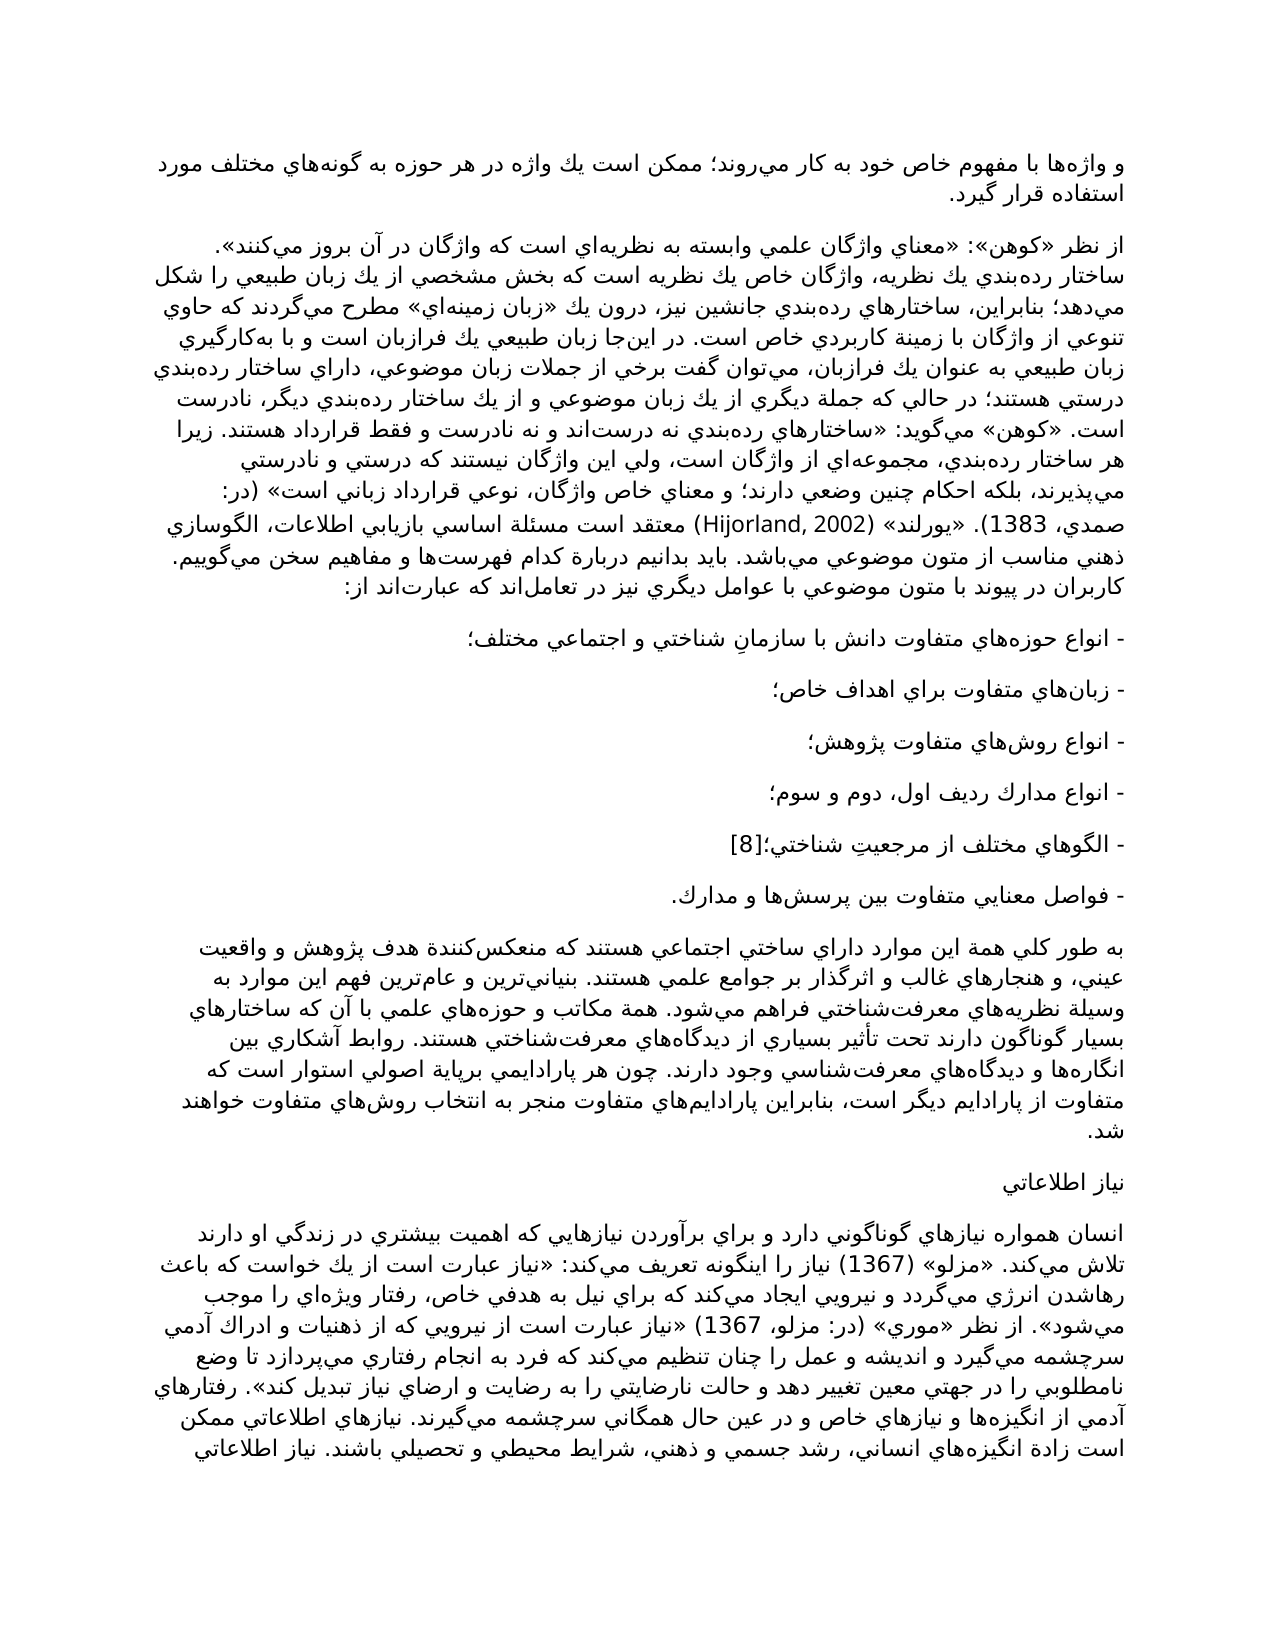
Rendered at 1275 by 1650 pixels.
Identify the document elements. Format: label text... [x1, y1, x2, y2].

text - الگوهاي مختلف از مرجعيتِ شناختي؛[8] [150, 831, 1125, 857]
text - انواع حوزه‌هاي متفاوت دانش با سازمان‌ِ شناختي و اجتماعي مختلف؛ [150, 625, 1125, 652]
text - زبان‌هاي متفاوت براي اهداف خاص؛ [150, 676, 1125, 703]
text - انواع روش‌هاي متفاوت پژوهش؛ [150, 728, 1125, 754]
text نياز اطلاعاتي [150, 1169, 1125, 1196]
text - انواع مدارك رديف اول، دوم و سوم؛ [150, 779, 1125, 806]
text به طور كلي همة اين موارد داراي ساختي اجتماعي هستند كه منعكس‌كنندة هدف پژوهش و واقعيت عيني، و هنجارهاي غالب و اثرگذار بر جوامع علمي هستند. بنياني‌ترين و عام‌ترين فهم اين موارد به وسيلة نظريه‌هاي معرفت‌شناختي فراهم مي‌شود. همة مكاتب و حوزه‌‍‌هاي علمي با آن كه ساختارهاي بسيار گوناگون دارند تحت تأثير بسياري از ديدگاه‌هاي معرفت‌شناختي هستند. روابط آشكاري بين انگاره‌ها و ديدگاه‌هاي معرفت‌شناسي وجود دارند. چون هر پارادايمي برپاية اصولي استوار است كه متفاوت از پارادايم ديگر است، بنابراين پارادايم‌هاي متفاوت منجر به انتخاب روش‌هاي متفاوت خواهند شد. [150, 934, 1125, 1144]
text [150, 1220, 1125, 1461]
text - فواصل معنايي متفاوت بين پرسش‌ها و مدارك. [150, 882, 1125, 909]
text از نظر «كوهن»: «معناي واژگان علمي وابسته به نظريه‌اي است كه واژگان در آن بروز مي‌كنند». ساختار رده‌بندي يك نظريه، واژگان خاص يك نظريه است كه بخش مشخصي از يك زبان طبيعي را شكل مي‌دهد؛ بنابراين، ساختارهاي رده‌بندي جانشين نيز، درون يك «زبان زمينه‌اي» مطرح مي‌گردند كه حاوي تنوعي از واژگان با زمينة كاربردي خاص است. در اين‌جا زبان طبيعي يك فرازبان است و با به‌كارگيري زبان طبيعي به عنوان يك فرازبان، مي‌توان گفت برخي از جملات زبان موضوعي، داراي ساختار رده‌بندي درستي هستند؛ در حالي كه جملة ديگري از يك زبان موضوعي و از يك ساختار رده‌‌بندي ديگر، نادرست است. «كوهن» مي‌گويد: «ساختارهاي رده‌بندي نه درست‌اند و نه نادرست و فقط قرارداد هستند. زيرا هر ساختار رده‌بندي، مجموعه‌اي از واژگان است، ولي اين واژگان نيستند كه درستي و نادرستي مي‌پذيرند، بلكه احكام چنين وضعي دارند؛ و معناي خاص واژگان، نوعي قرارداد زباني است» (در: صمدي، 1383). «يورلند» (Hijorland, 2002) معتقد است مسئلة اساسي بازيابي اطلاعات، الگوسازي ذهني مناسب از متون موضوعي مي‌باشد. بايد بدانيم دربارة كدام فهرست‌ها و مفاهيم سخن مي‌گوييم. كاربران در پيوند با متون موضوعي با عوامل ديگري نيز در تعامل‌اند كه عبارت‌اند از: [150, 232, 1125, 600]
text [150, 150, 1125, 207]
